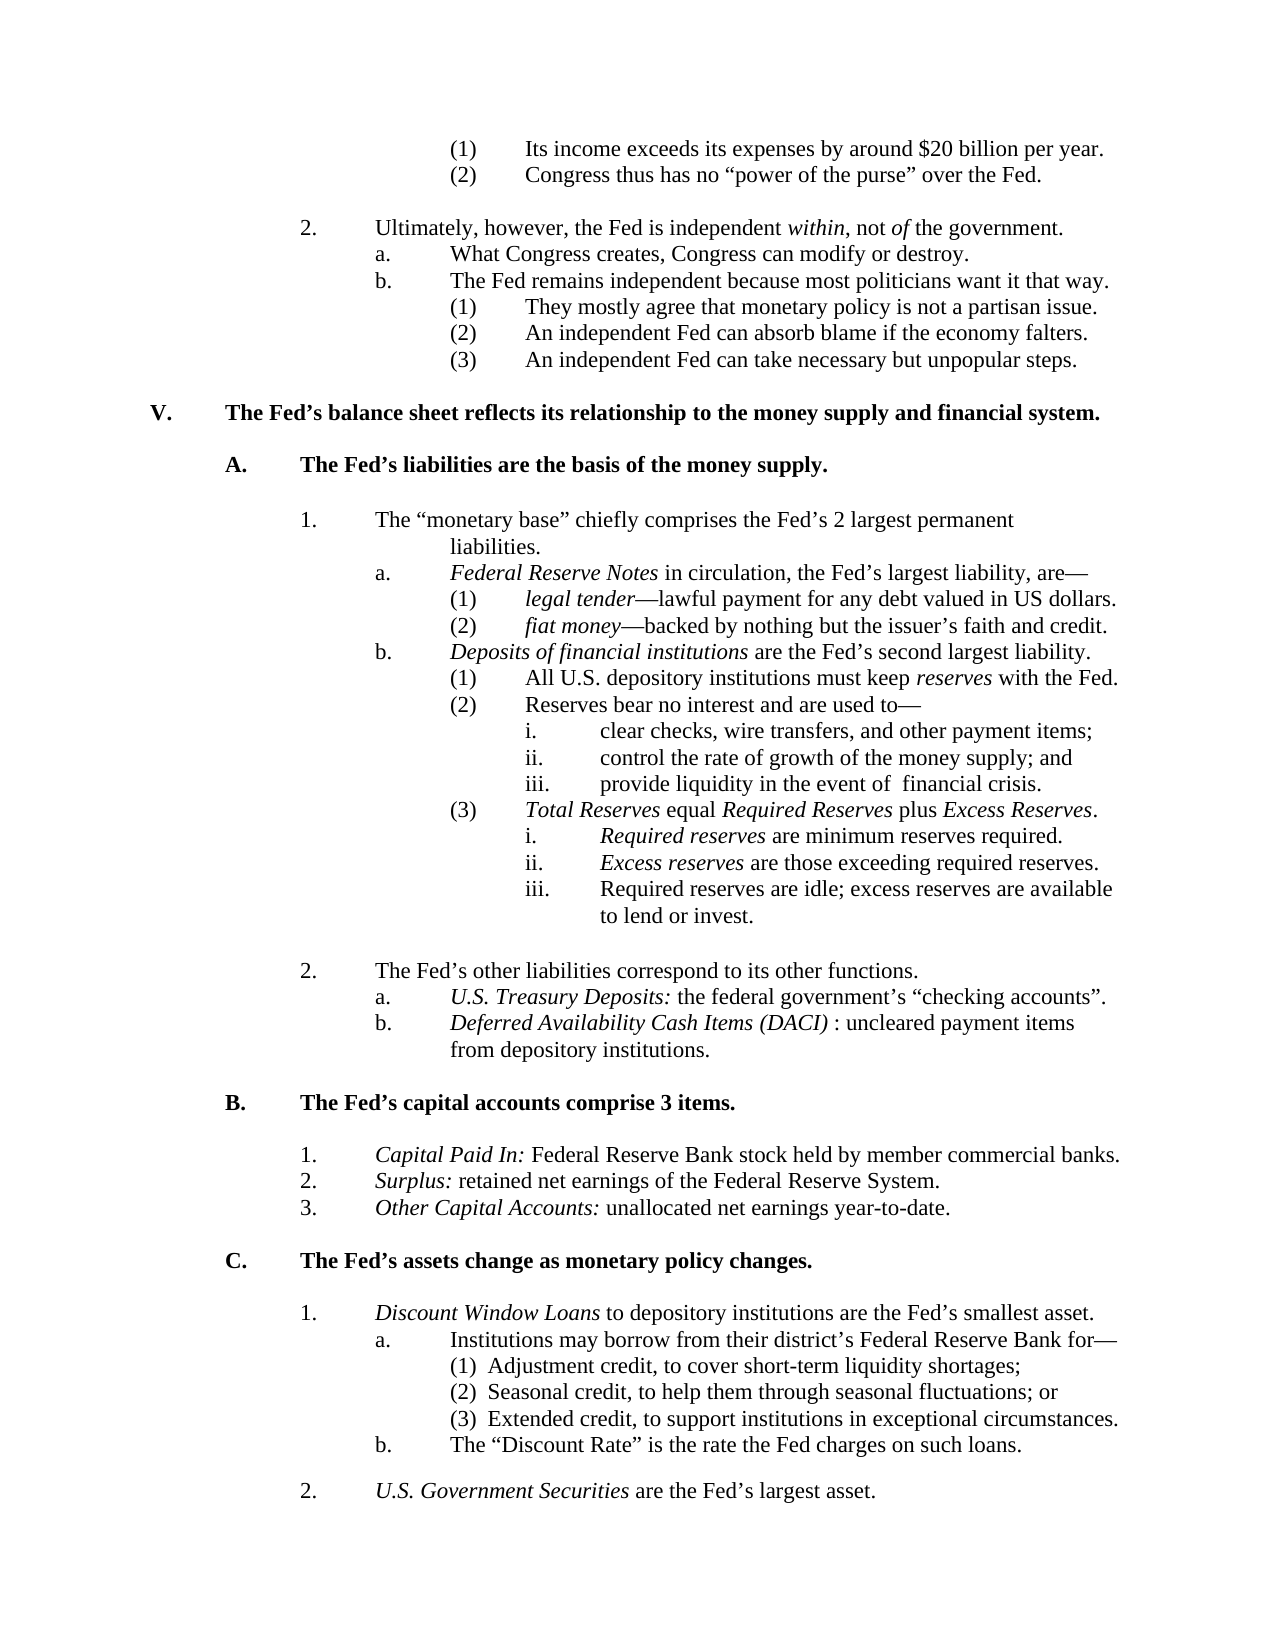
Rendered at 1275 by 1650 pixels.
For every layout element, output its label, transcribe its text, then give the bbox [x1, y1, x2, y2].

text a. What Congress creates, Congress can modify or destroy. [150, 240, 1125, 267]
text b. The Fed remains independent because most politicians want it that way. [150, 267, 1125, 293]
text V. The Fed’s balance sheet reflects its relationship to the money supply and financial system. [150, 398, 1125, 425]
text a. Treasury Deposits: the federal government’s “checking accounts”. [375, 983, 1125, 1009]
text (1) All depository institutions must keep reserves with the Fed. [450, 664, 1125, 691]
text b. Deposits of financial institutions are the Fed’s second largest liability. [375, 638, 1125, 664]
text (2) Congress thus has no “power of the purse” over the Fed. [150, 161, 1125, 188]
text ii. Excess reserves are those exceeding required reserves. [525, 849, 1125, 875]
text 1. Discount Window Loans to depository institutions are the Fed’s smallest asset. [300, 1299, 1125, 1326]
text (2) fiat money—backed by nothing but the issuer’s faith and credit. [450, 612, 1125, 638]
text b. Deferred Availability Cash Items (DACI) : uncleared payment items from depository institutions. [375, 1009, 1125, 1062]
text (1) Its income exceeds its expenses by around $20 billion per year. [150, 135, 1125, 161]
text (3) An independent Fed can take necessary but unpopular steps. [450, 346, 1125, 372]
text b. The “Discount Rate” is the rate the Fed charges on such loans. [150, 1431, 1125, 1457]
text iii. provide liquidity in the event of financial crisis. [525, 770, 1125, 796]
text (2) Reserves bear no interest and are used to— [150, 691, 1125, 717]
text 2. Government Securities are the Fed’s largest asset. [150, 1477, 1125, 1503]
text a. Federal Reserve Notes in circulation, the Fed’s largest liability, are— [150, 559, 1125, 585]
text i. clear checks, wire transfers, and other payment items; [525, 717, 1125, 743]
text a. Institutions may borrow from their district’s Federal Reserve Bank for— [375, 1326, 1125, 1352]
text 1. The “monetary base” chiefly comprises the Fed’s 2 largest permanent liabilities. [150, 506, 1125, 559]
text 2. Ultimately, however, the Fed is independent within, not of the government. [300, 214, 1125, 240]
text (1) They mostly agree that monetary policy is not a partisan issue. [450, 293, 1125, 319]
list Seasonal credit, to help them through seasonal fluctuations; or [450, 1378, 1125, 1405]
text 3. Other Capital Accounts: unallocated net earnings year-to-date. [150, 1194, 1125, 1220]
text iii. Required reserves are idle; excess reserves are available to lend or invest. [525, 875, 1125, 928]
text C. The Fed’s assets change as monetary policy changes. [150, 1247, 1125, 1273]
text 2. Surplus: retained net earnings of the Federal Reserve System. [150, 1168, 1125, 1194]
text 2. The Fed’s other liabilities correspond to its other functions. [225, 957, 1125, 983]
text (3) Total Reserves equal Required Reserves plus Excess Reserves. [150, 796, 1125, 823]
list Extended credit, to support institutions in exceptional circumstances. [450, 1405, 1125, 1431]
text B. The Fed’s capital accounts comprise 3 items. [150, 1088, 1125, 1115]
text i. Required reserves are minimum reserves required. [525, 823, 1125, 849]
list Adjustment credit, to cover short-term liquidity shortages; [450, 1352, 1125, 1378]
text (2) An independent Fed can absorb blame if the economy falters. [450, 319, 1125, 346]
text ii. control the rate of growth of the money supply; and [150, 743, 1125, 770]
text (1) legal tender—lawful payment for any debt valued in US dollars. [450, 585, 1125, 612]
text 1. Capital Paid In: Federal Reserve Bank stock held by member commercial banks. [300, 1141, 1125, 1168]
text A. The Fed’s liabilities are the basis of the money supply. [150, 451, 1125, 478]
